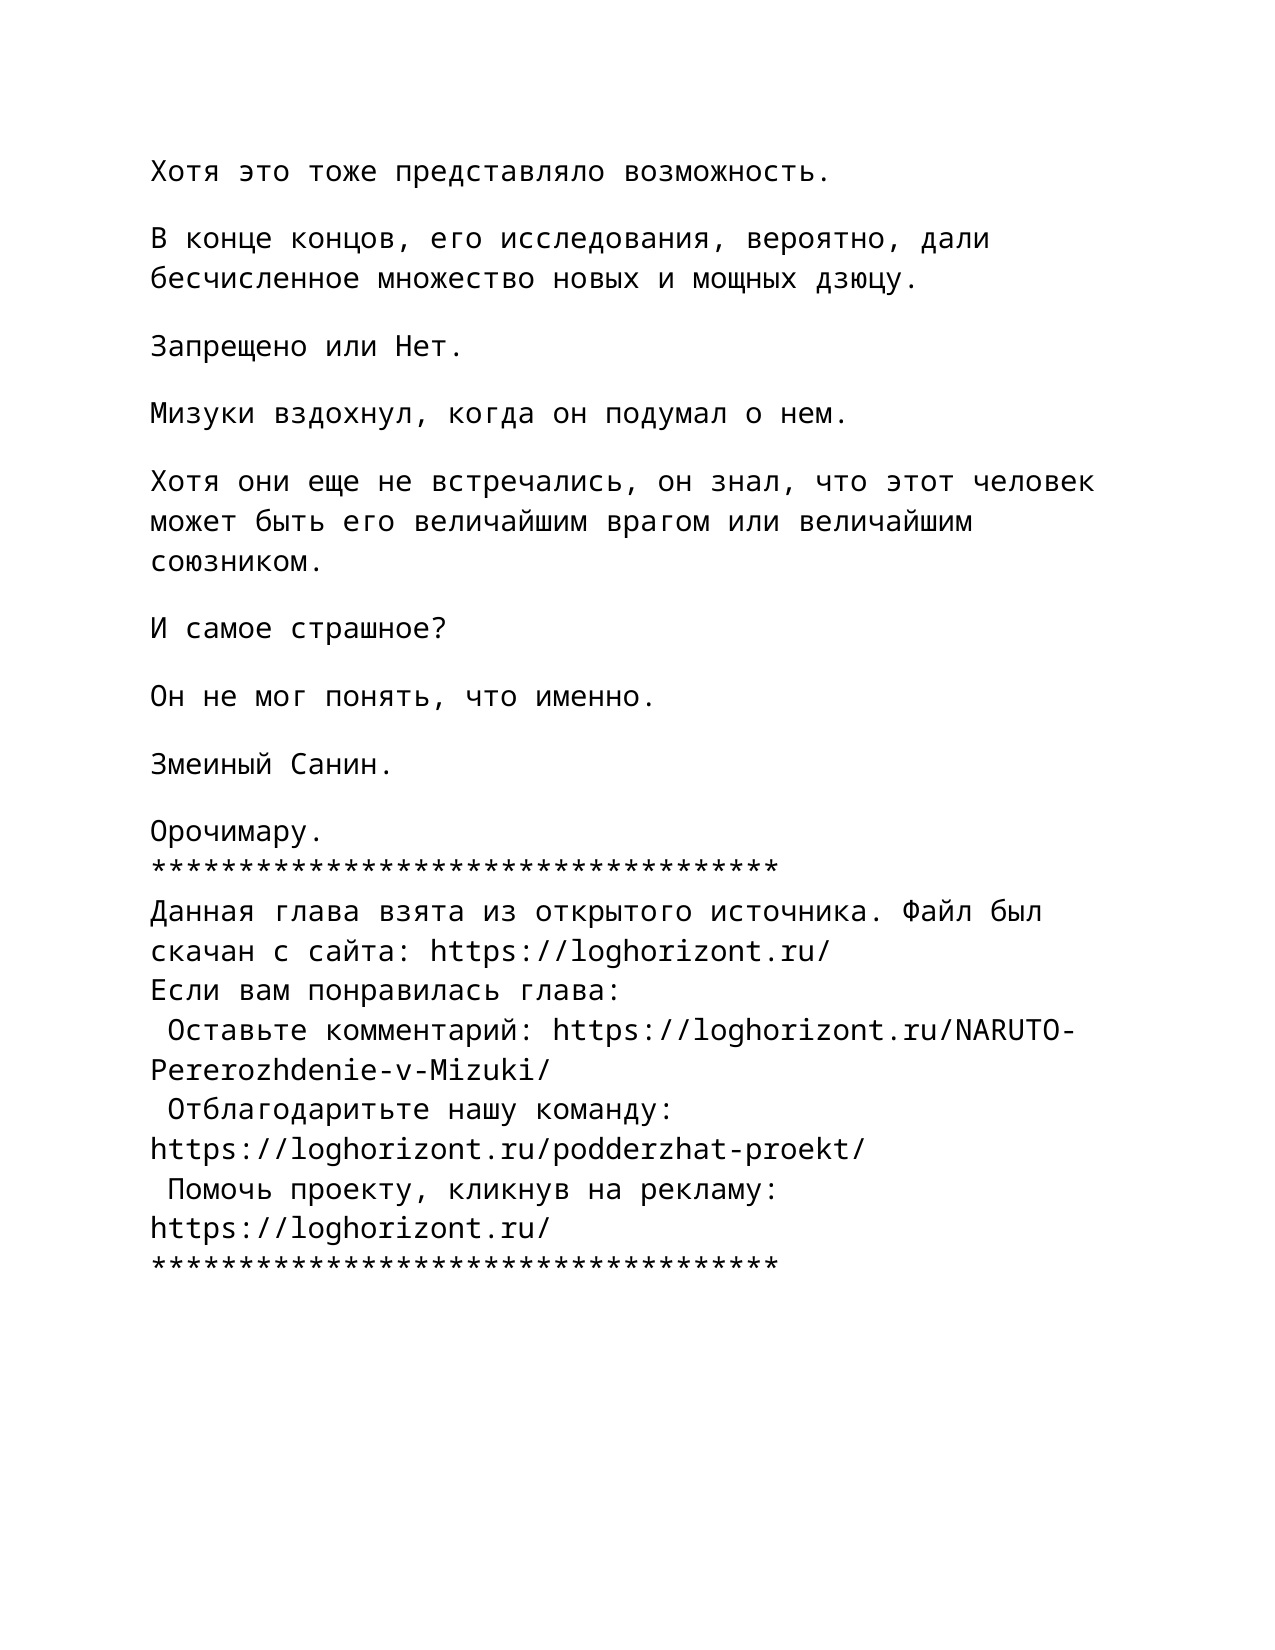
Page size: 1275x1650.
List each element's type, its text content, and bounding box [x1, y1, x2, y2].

text Хотя они еще не встречались, он знал, что этот человек может быть его величайшим врагом или величайшим союзником. [150, 461, 1125, 579]
text Он не мог понять, что именно. [150, 675, 1125, 715]
text Запрещено или Нет. [150, 325, 1125, 365]
text ************************************ [150, 1247, 1125, 1287]
text Оставьте комментарий: https://loghorizont.ru/NARUTO-Pererozhdenie-v-Mizuki/ [150, 1009, 1125, 1088]
text Отблагодаритьте нашу команду: https://loghorizont.ru/podderzhat-proekt/ [150, 1088, 1125, 1168]
text Помочь проекту, кликнув на рекламу: https://loghorizont.ru/ [150, 1168, 1125, 1247]
text Данная глава взята из открытого источника. Файл был скачан с сайта: https://loghorizont.ru/ [150, 890, 1125, 969]
text В конце концов, его исследования, вероятно, дали бесчисленное множество новых и мощных дзюцу. [150, 218, 1125, 297]
text Змеиный Санин. [150, 743, 1125, 783]
text Если вам понравилась глава: [150, 969, 1125, 1009]
text Орочимару. [150, 811, 1125, 850]
text ************************************ [150, 850, 1125, 890]
text Мизуки вздохнул, когда он подумал о нем. [150, 393, 1125, 432]
text И самое страшное? [150, 608, 1125, 647]
text Хотя это тоже представляло возможность. [150, 150, 1125, 190]
